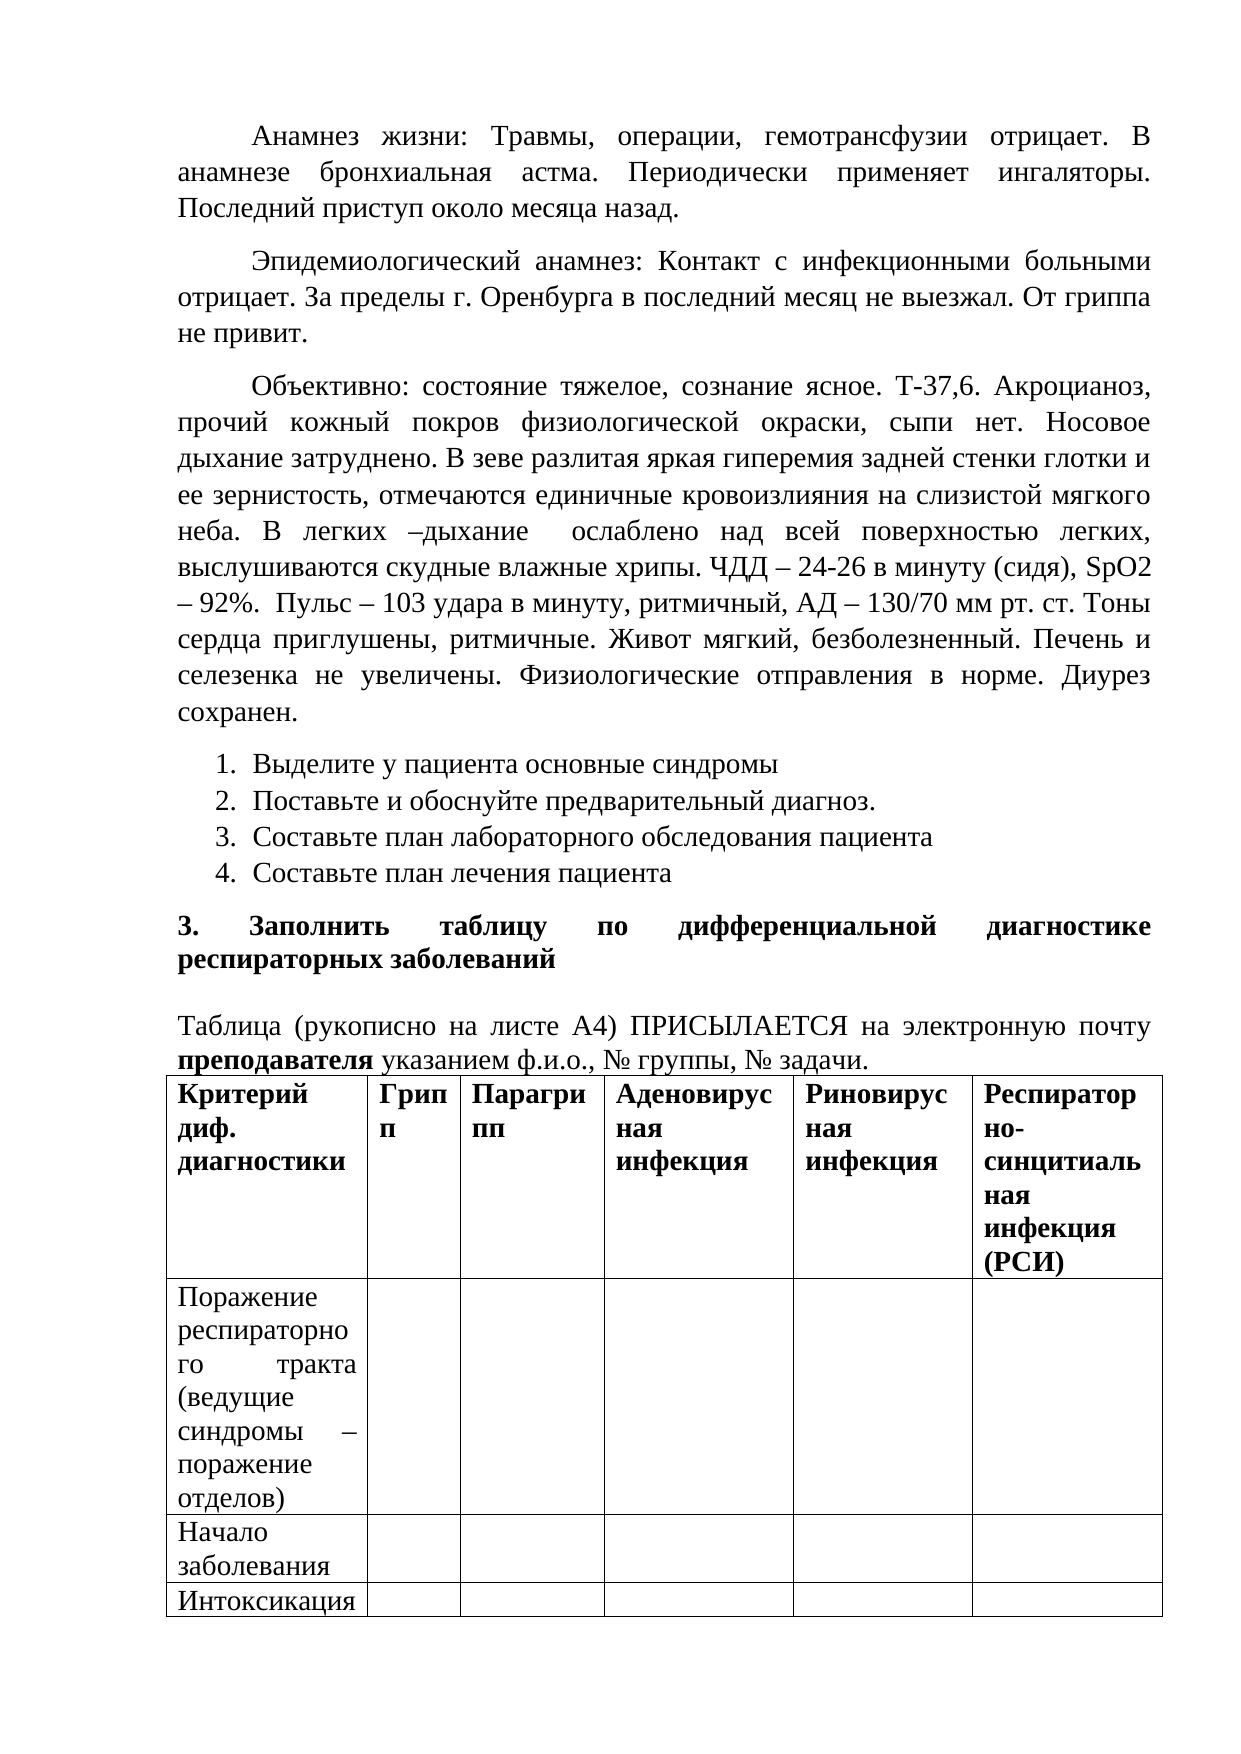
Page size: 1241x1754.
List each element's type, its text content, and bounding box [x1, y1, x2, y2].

list Составьте план лабораторного обследования пациента [215, 819, 1152, 852]
table_cell [368, 1583, 460, 1616]
table_cell [794, 1515, 972, 1582]
table_cell [368, 1279, 460, 1513]
table_cell [605, 1583, 793, 1616]
table_cell [368, 1515, 460, 1582]
table_cell Начало заболевания [167, 1515, 367, 1582]
table_cell [605, 1515, 793, 1582]
table_header Респираторно-синцитиальная инфекция (РСИ) [973, 1076, 1162, 1278]
table_cell [973, 1515, 1162, 1582]
table_cell [973, 1279, 1162, 1513]
table_cell [461, 1279, 604, 1513]
list Составьте план лечения пациента [215, 855, 1152, 888]
list Поставьте и обоснуйте предварительный диагноз. [215, 783, 1152, 816]
list Выделите у пациента основные синдромы [215, 746, 1152, 780]
text 3. Заполнить таблицу по дифференциальной диагностике респираторных заболеваний [177, 908, 1152, 975]
table_header Критерий диф. диагностики [167, 1076, 367, 1278]
table_header Парагрипп [461, 1076, 604, 1278]
table_cell Поражение респираторного тракта (ведущие синдромы – поражение отделов) [167, 1279, 367, 1513]
table_header Аденовирусная инфекция [605, 1076, 793, 1278]
table_cell [461, 1583, 604, 1616]
table_cell [973, 1583, 1162, 1616]
text Анамнез жизни: Травмы, операции, гемотрансфузии отрицает. В анамнезе бронхиальная астма. Периодически применяет ингаляторы. Последний приступ около месяца назад. [177, 118, 1152, 224]
table_cell [605, 1279, 793, 1513]
table_cell Интоксикация [167, 1583, 367, 1616]
text Объективно: состояние тяжелое, сознание ясное. Т-37,6. Акроцианоз, прочий кожный покров физиологической окраски, сыпи нет. Носовое дыхание затруднено. В зеве разлитая яркая гиперемия задней стенки глотки и ее зернистость, отмечаются единичные кровоизлияния на слизистой мягкого неба. В легких –дыхание ослаблено над всей поверхностью легких, выслушиваются скудные влажные хрипы. ЧДД – 24-26 в минуту (сидя), SpO2 – 92%. Пульс – 103 удара в минуту, ритмичный, АД – 130/70 мм рт. ст. Тоны сердца приглушены, ритмичные. Живот мягкий, безболезненный. Печень и селезенка не увеличены. Физиологические отправления в норме. Диурез сохранен. [177, 368, 1152, 727]
table_cell [794, 1583, 972, 1616]
table_header Риновирусная инфекция [794, 1076, 972, 1278]
text Таблица (рукописно на листе А4) ПРИСЫЛАЕТСЯ на электронную почту преподавателя указанием ф.и.о., № группы, № задачи. [177, 1008, 1152, 1075]
text Эпидемиологический анамнез: Контакт с инфекционными больными отрицает. За пределы г. Оренбурга в последний месяц не выезжал. От гриппа не привит. [177, 243, 1152, 349]
table_cell [794, 1279, 972, 1513]
table_header Грипп [368, 1076, 460, 1278]
table_cell [461, 1515, 604, 1582]
